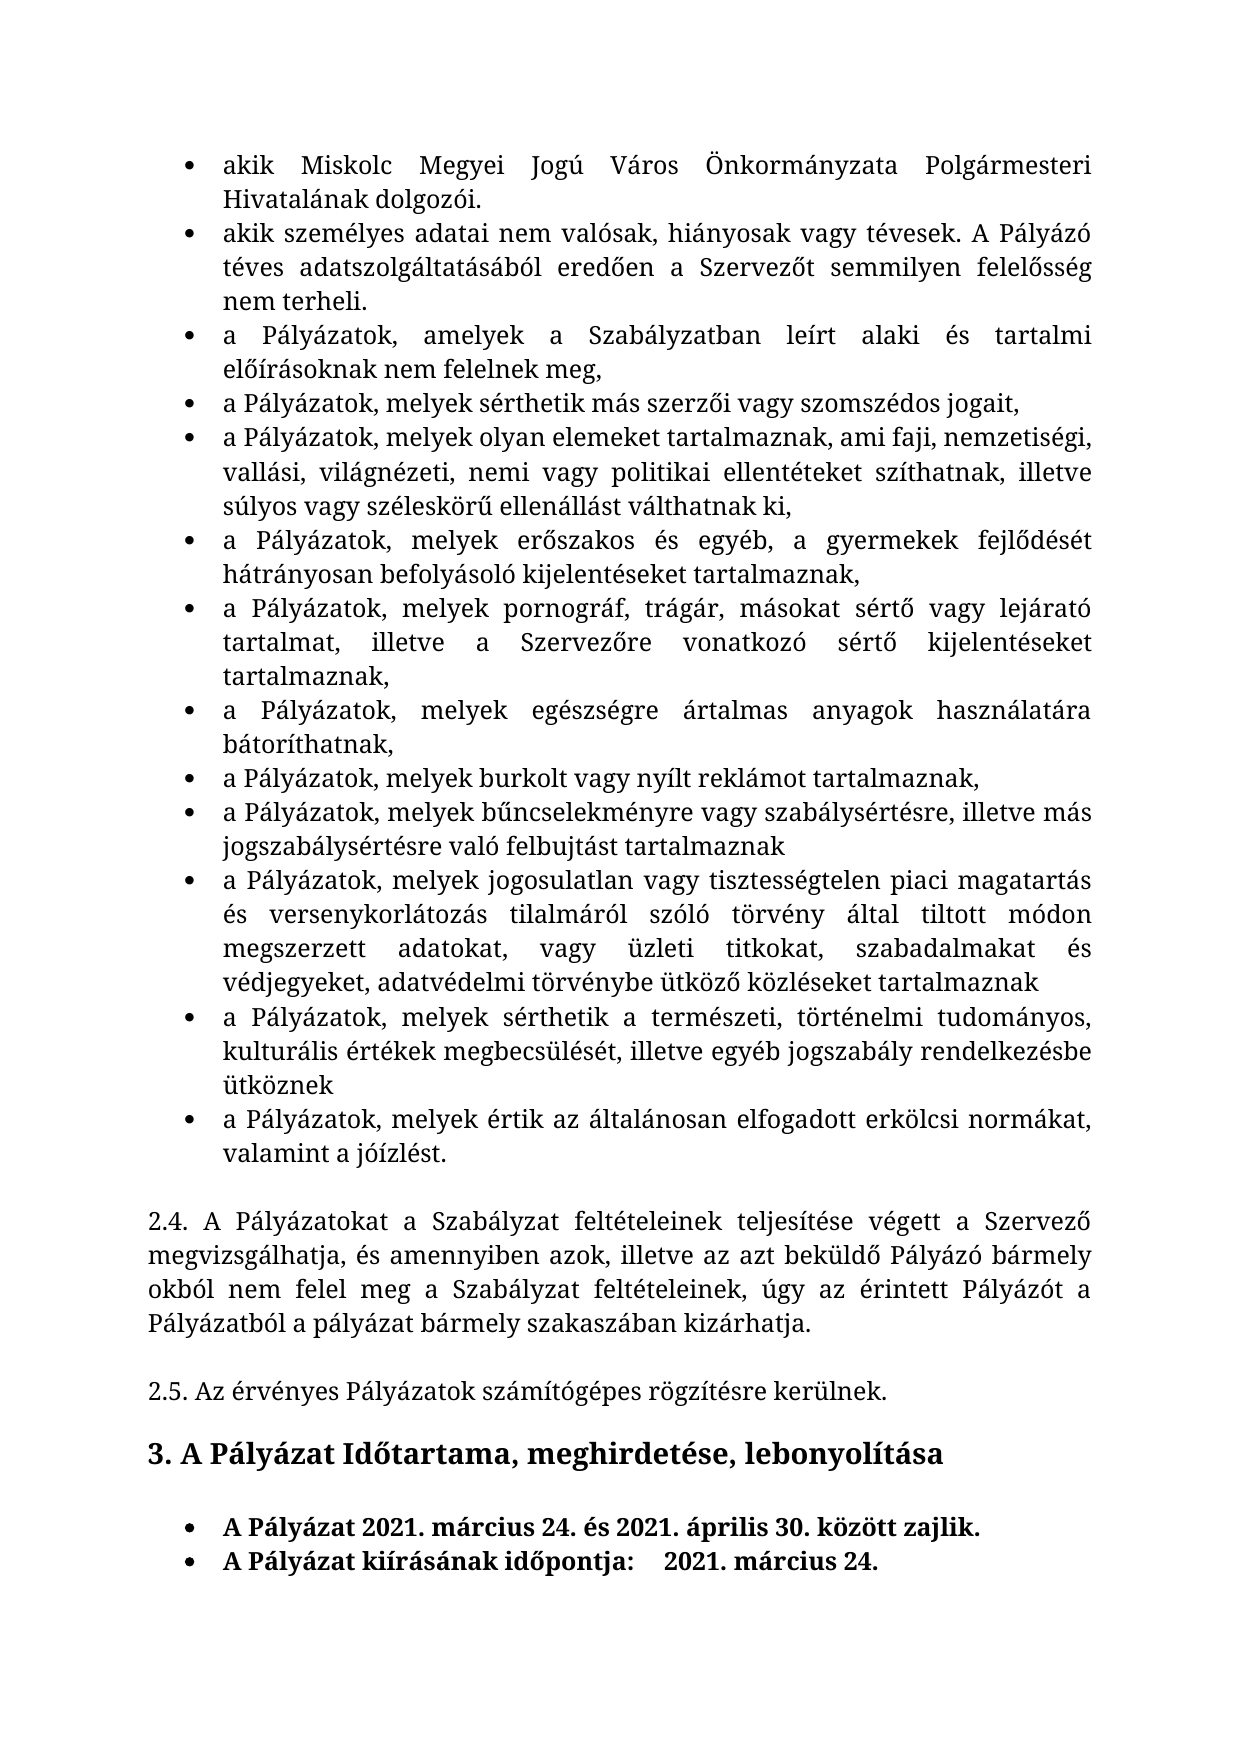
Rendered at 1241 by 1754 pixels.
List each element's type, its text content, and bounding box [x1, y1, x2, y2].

list A Pályázat 2021. március 24. és 2021. április 30. között zajlik. [185, 1510, 1093, 1544]
text 2.5. Az érvényes Pályázatok számítógépes rögzítésre kerülnek. [148, 1374, 1093, 1408]
list akik Miskolc Megyei Jogú Város Önkormányzata Polgármesteri Hivatalának dolgozói. [185, 148, 1093, 216]
list a Pályázatok, amelyek a Szabályzatban leírt alaki és tartalmi előírásoknak nem felelnek meg, [185, 318, 1093, 386]
list A Pályázat kiírásának időpontja: 2021. március 24. [185, 1544, 1093, 1578]
list a Pályázatok, melyek sérthetik más szerzői vagy szomszédos jogait, [185, 386, 1093, 420]
list a Pályázatok, melyek sérthetik a természeti, történelmi tudományos, kulturális értékek megbecsülését, illetve egyéb jogszabály rendelkezésbe ütköznek [185, 999, 1093, 1101]
list a Pályázatok, melyek jogosulatlan vagy tisztességtelen piaci magatartás és versenykorlátozás tilalmáról szóló törvény által tiltott módon megszerzett adatokat, vagy üzleti titkokat, szabadalmakat és védjegyeket, adatvédelmi törvénybe ütköző közléseket tartalmaznak [185, 863, 1093, 999]
list a Pályázatok, melyek egészségre ártalmas anyagok használatára bátoríthatnak, [185, 693, 1093, 761]
subtitle 3. A Pályázat Időtartama, meghirdetése, lebonyolítása [148, 1433, 1093, 1473]
list a Pályázatok, melyek bűncselekményre vagy szabálysértésre, illetve más jogszabálysértésre való felbujtást tartalmaznak [185, 795, 1093, 863]
list a Pályázatok, melyek burkolt vagy nyílt reklámot tartalmaznak, [185, 761, 1093, 795]
list a Pályázatok, melyek erőszakos és egyéb, a gyermekek fejlődését hátrányosan befolyásoló kijelentéseket tartalmaznak, [185, 522, 1093, 590]
list akik személyes adatai nem valósak, hiányosak vagy tévesek. A Pályázó téves adatszolgáltatásából eredően a Szervezőt semmilyen felelősség nem terheli. [185, 216, 1093, 318]
list a Pályázatok, melyek pornográf, trágár, másokat sértő vagy lejárató tartalmat, illetve a Szervezőre vonatkozó sértő kijelentéseket tartalmaznak, [185, 590, 1093, 693]
text 2.4. A Pályázatokat a Szabályzat feltételeinek teljesítése végett a Szervező megvizsgálhatja, és amennyiben azok, illetve az azt beküldő Pályázó bármely okból nem felel meg a Szabályzat feltételeinek, úgy az érintett Pályázót a Pályázatból a pályázat bármely szakaszában kizárhatja. [148, 1203, 1093, 1340]
list a Pályázatok, melyek értik az általánosan elfogadott erkölcsi normákat, valamint a jóízlést. [185, 1101, 1093, 1169]
list a Pályázatok, melyek olyan elemeket tartalmaznak, ami faji, nemzetiségi, vallási, világnézeti, nemi vagy politikai ellentéteket szíthatnak, illetve súlyos vagy széleskörű ellenállást válthatnak ki, [185, 420, 1093, 522]
